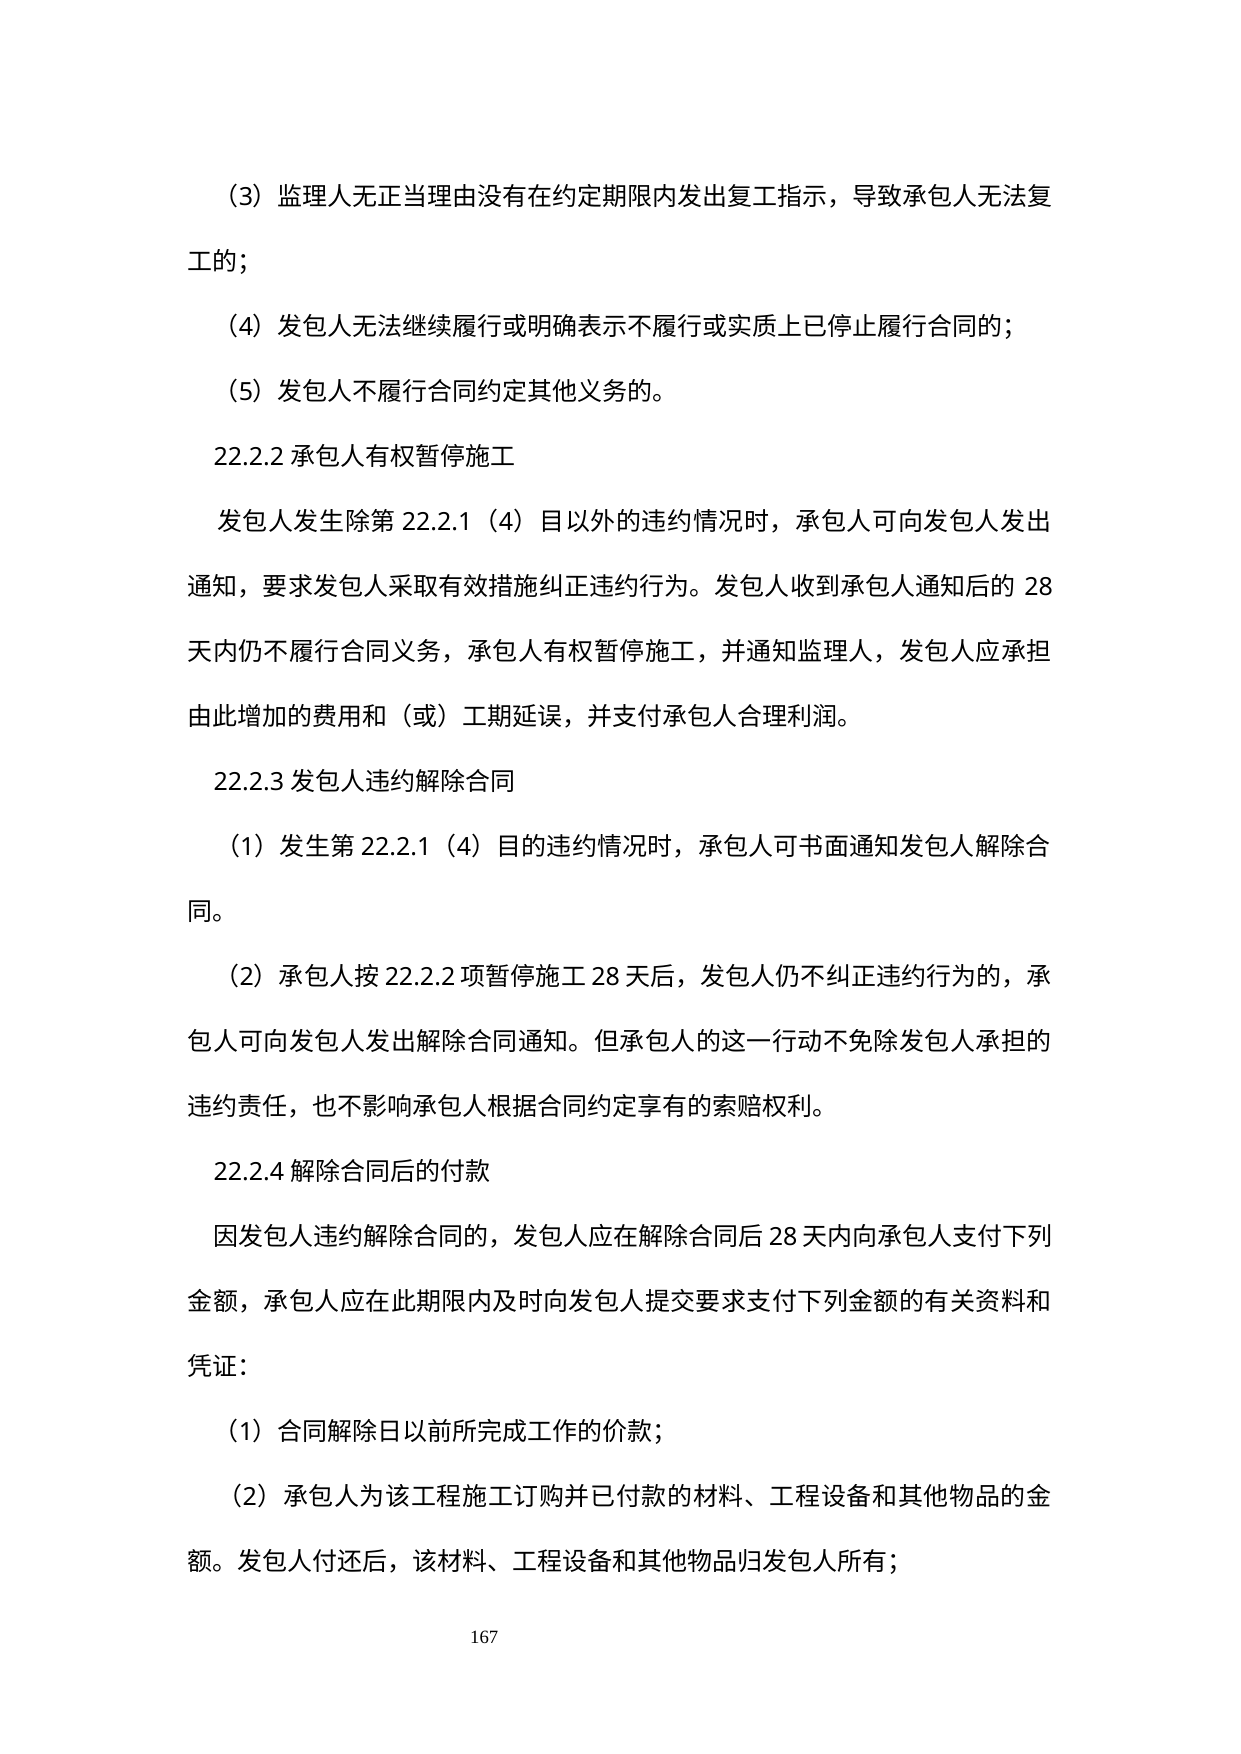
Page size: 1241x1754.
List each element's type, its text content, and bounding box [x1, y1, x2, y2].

text （1）发生第22.2.1（4）目的违约情况时，承包人可书面通知发包人解除合同。 [187, 812, 1053, 942]
text 22.2.4 解除合同后的付款 [187, 1137, 1053, 1202]
text （5）发包人不履行合同约定其他义务的。 [187, 357, 1053, 422]
text 22.2.3 发包人违约解除合同 [187, 747, 1053, 812]
text 因发包人违约解除合同的，发包人应在解除合同后28天内向承包人支付下列金额，承包人应在此期限内及时向发包人提交要求支付下列金额的有关资料和凭证： [187, 1202, 1053, 1397]
text （2）承包人按22.2.2项暂停施工28天后，发包人仍不纠正违约行为的，承包人可向发包人发出解除合同通知。但承包人的这一行动不免除发包人承担的违约责任，也不影响承包人根据合同约定享有的索赔权利。 [187, 942, 1053, 1137]
text 22.2.2 承包人有权暂停施工 [187, 422, 1053, 487]
text （1）合同解除日以前所完成工作的价款； [187, 1397, 1053, 1462]
text （4）发包人无法继续履行或明确表示不履行或实质上已停止履行合同的； [187, 292, 1053, 357]
text （2）承包人为该工程施工订购并已付款的材料、工程设备和其他物品的金额。发包人付还后，该材料、工程设备和其他物品归发包人所有； [187, 1462, 1053, 1592]
text 发包人发生除第22.2.1（4）目以外的违约情况时，承包人可向发包人发出通知，要求发包人采取有效措施纠正违约行为。发包人收到承包人通知后的28天内仍不履行合同义务，承包人有权暂停施工，并通知监理人，发包人应承担由此增加的费用和（或）工期延误，并支付承包人合理利润。 [187, 487, 1053, 747]
text （3）监理人无正当理由没有在约定期限内发出复工指示，导致承包人无法复工的； [187, 162, 1053, 292]
